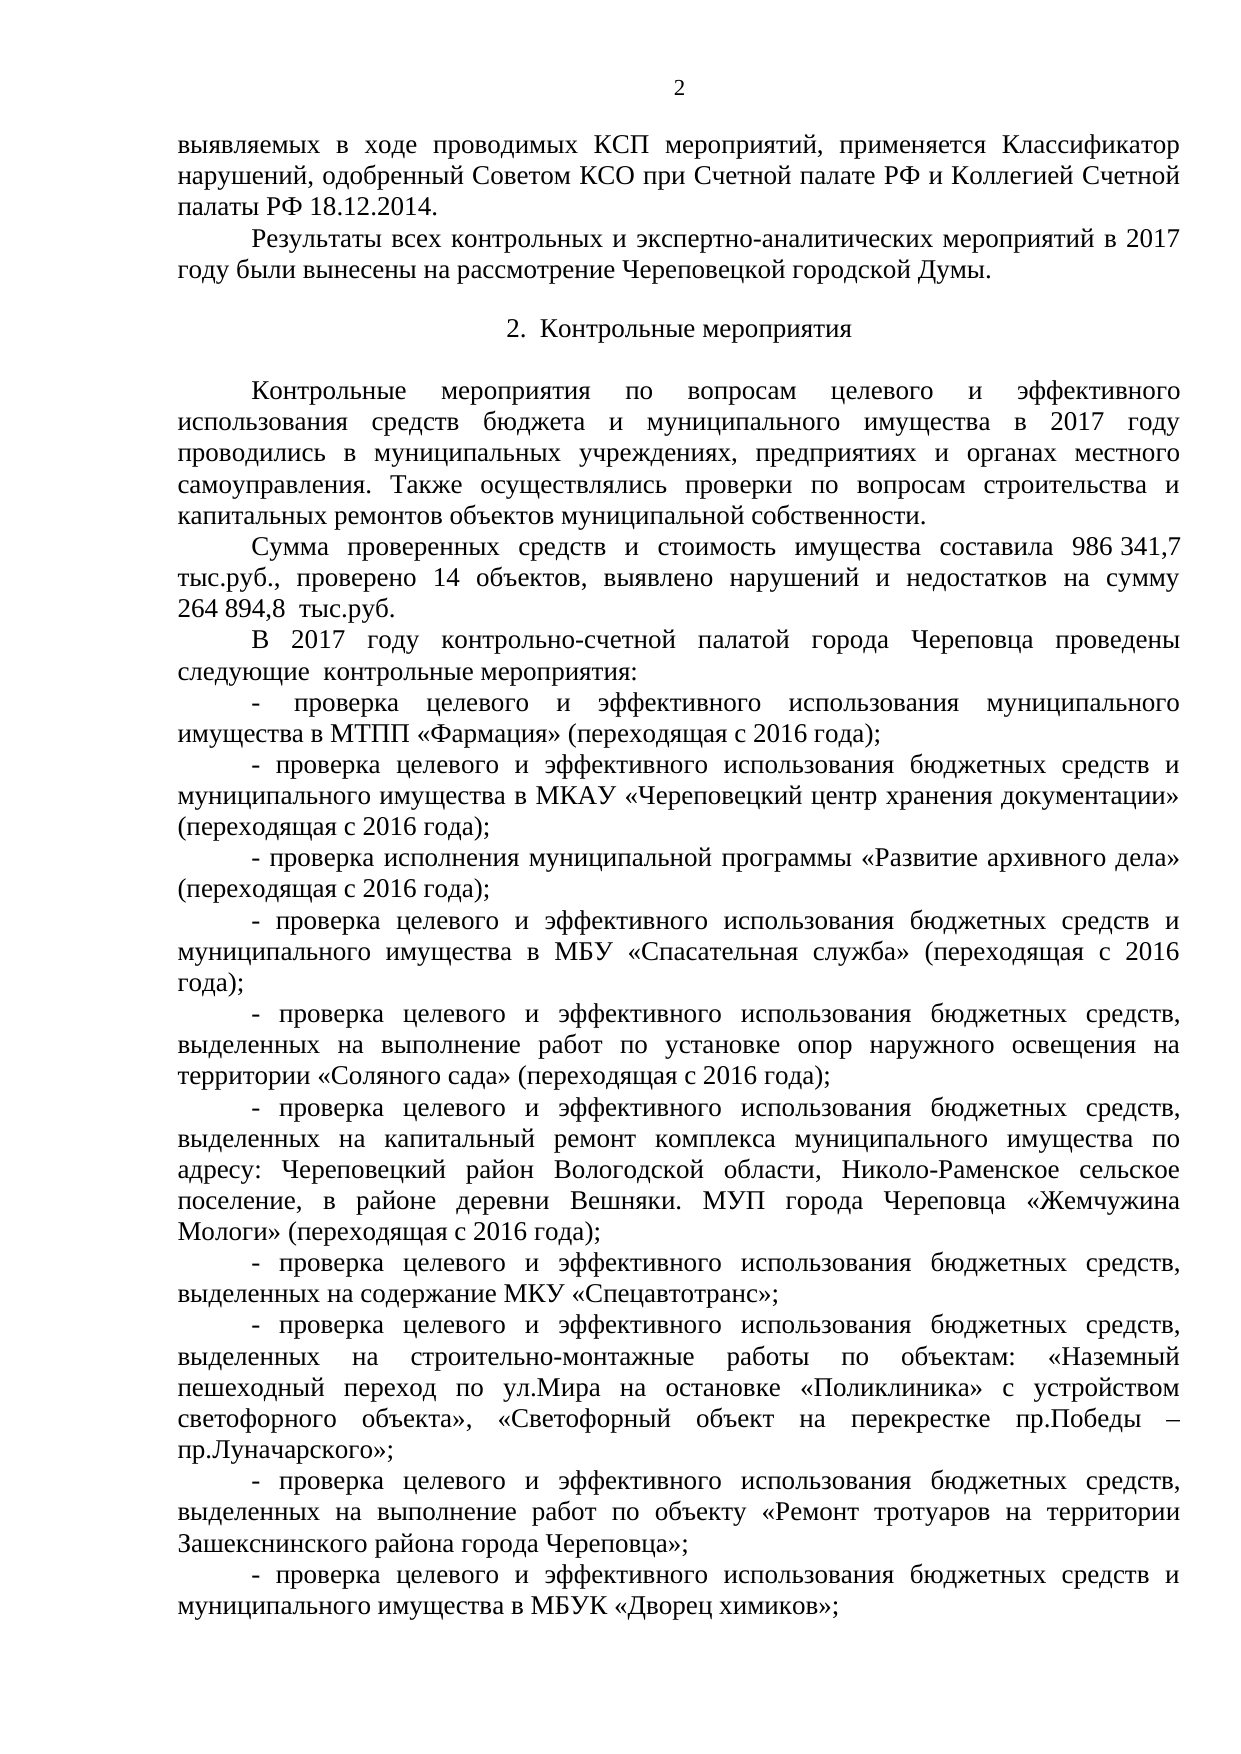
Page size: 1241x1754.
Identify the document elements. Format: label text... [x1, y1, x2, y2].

text Результаты всех контрольных и экспертно-аналитических мероприятий в 2017 году были вынесены на рассмотрение Череповецкой городской Думы. [177, 222, 1181, 284]
text - проверка целевого и эффективного использования муниципального имущества в МТПП «Фармация» (переходящая с 2016 года); [177, 686, 1181, 748]
text В 2017 году контрольно-счетной палатой города Череповца проведены следующие контрольные мероприятия: [177, 623, 1181, 686]
text - проверка исполнения муниципальной программы «Развитие архивного дела» (переходящая с 2016 года); [177, 841, 1181, 904]
text 2. Контрольные мероприятия [177, 312, 1181, 343]
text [177, 128, 1181, 222]
text Контрольные мероприятия по вопросам целевого и эффективного использования средств бюджета и муниципального имущества в 2017 году проводились в муниципальных учреждениях, предприятиях и органах местного самоуправления. Также осуществлялись проверки по вопросам строительства и капитальных ремонтов объектов муниципальной собственности. [177, 374, 1181, 530]
text Сумма проверенных средств и стоимость имущества составила 986 341,7 тыс.руб., проверено 14 объектов, выявлено нарушений и недостатков на сумму 264 894,8 тыс.руб. [177, 530, 1181, 623]
text - проверка целевого и эффективного использования бюджетных средств и муниципального имущества в МБУК «Дворец химиков»; [177, 1558, 1181, 1620]
text - проверка целевого и эффективного использования бюджетных средств и муниципального имущества в МБУ «Спасательная служба» (переходящая с 2016 года); [177, 904, 1181, 997]
text - проверка целевого и эффективного использования бюджетных средств, выделенных на содержание МКУ «Спецавтотранс»; [177, 1246, 1181, 1309]
text - проверка целевого и эффективного использования бюджетных средств, выделенных на строительно-монтажные работы по объектам: «Наземный пешеходный переход по ул.Мира на остановке «Поликлиника» с устройством светофорного объекта», «Светофорный объект на перекрестке пр.Победы – пр.Луначарского»; [177, 1309, 1181, 1464]
text - проверка целевого и эффективного использования бюджетных средств, выделенных на выполнение работ по установке опор наружного освещения на территории «Соляного сада» (переходящая с 2016 года); [177, 997, 1181, 1091]
text - проверка целевого и эффективного использования бюджетных средств и муниципального имущества в МКАУ «Череповецкий центр хранения документации» (переходящая с 2016 года); [177, 748, 1181, 841]
text - проверка целевого и эффективного использования бюджетных средств, выделенных на выполнение работ по объекту «Ремонт тротуаров на территории Зашекснинского района города Череповца»; [177, 1464, 1181, 1558]
text - проверка целевого и эффективного использования бюджетных средств, выделенных на капитальный ремонт комплекса муниципального имущества по адресу: Череповецкий район Вологодской области, Николо-Раменское сельское поселение, в районе деревни Вешняки. МУП города Череповца «Жемчужина Мологи» (переходящая с 2016 года); [177, 1091, 1181, 1246]
